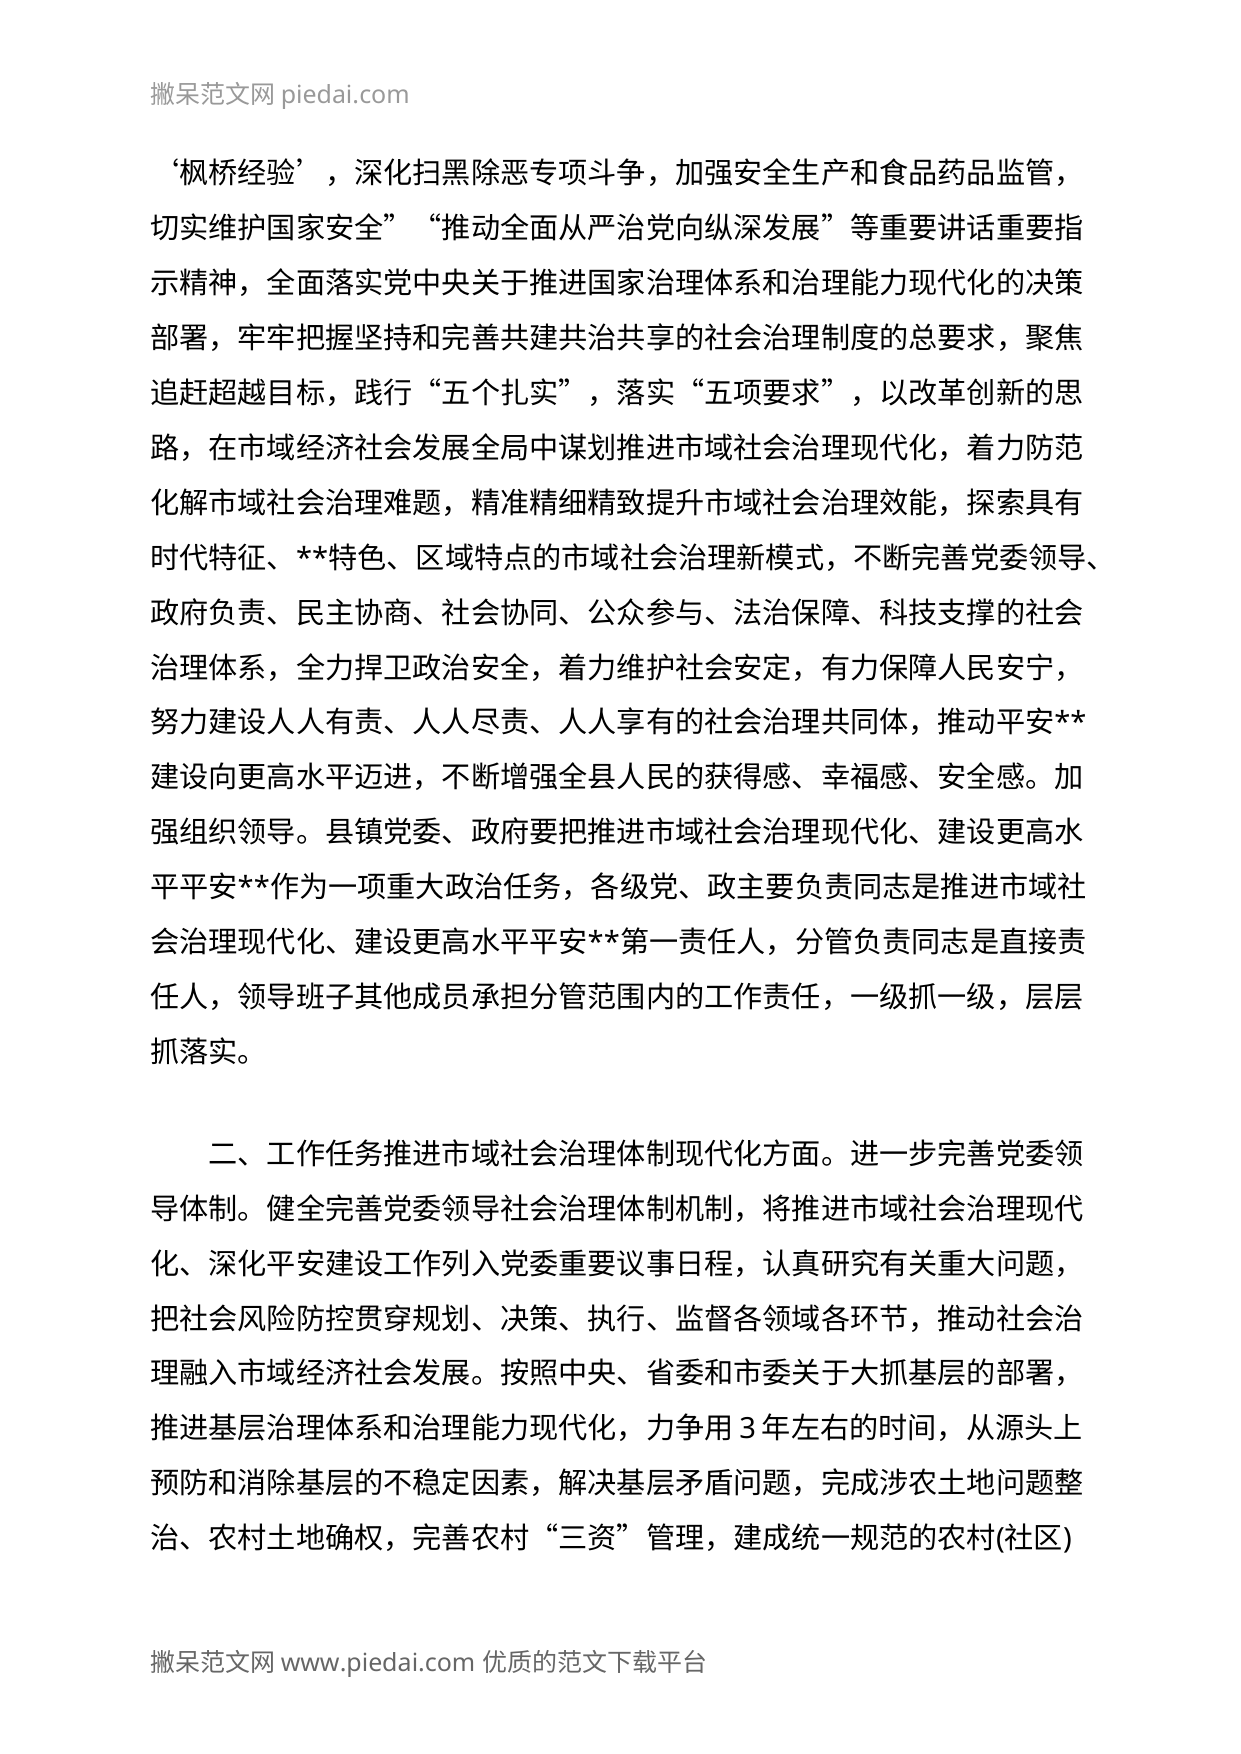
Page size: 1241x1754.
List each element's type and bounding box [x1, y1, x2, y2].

text [150, 150, 1090, 1071]
text [150, 1131, 1090, 1557]
